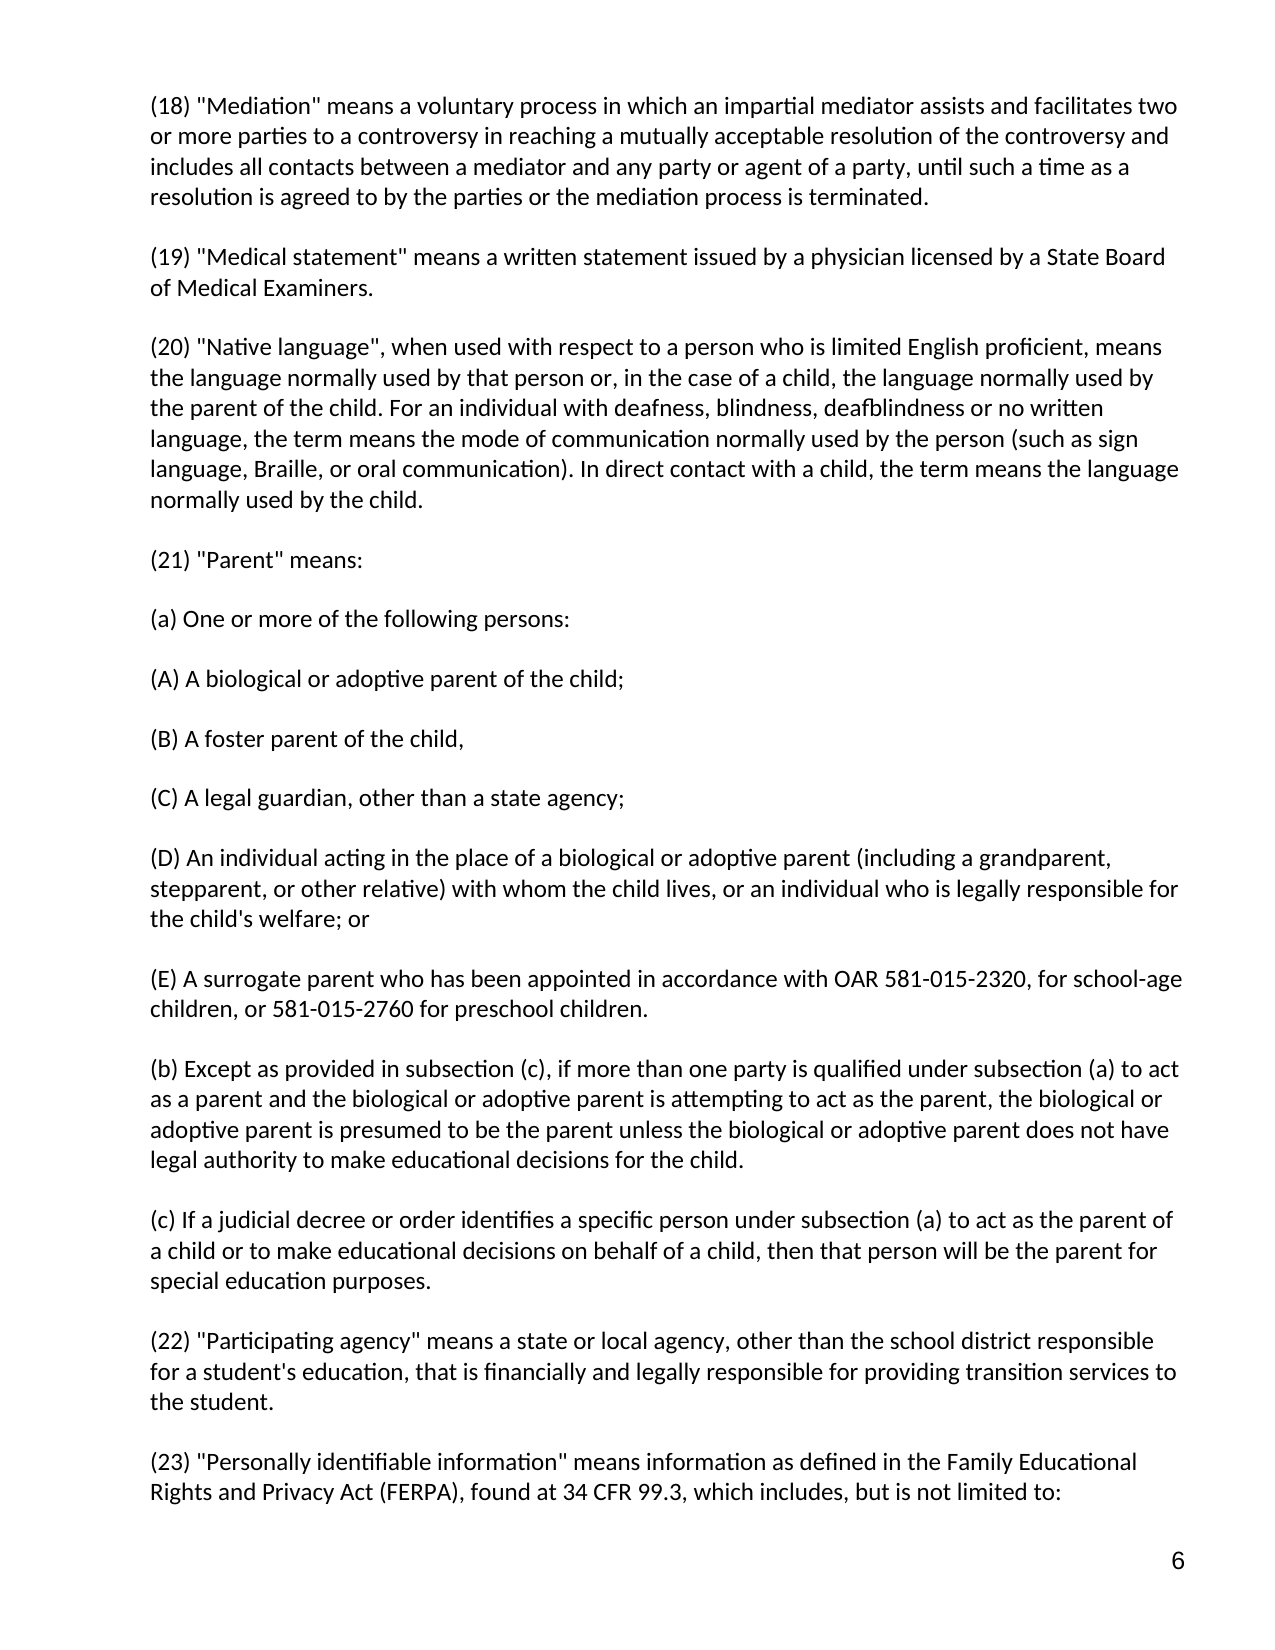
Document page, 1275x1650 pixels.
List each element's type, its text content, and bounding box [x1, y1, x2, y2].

text (B) A foster parent of the child, [150, 723, 1185, 753]
text (23) "Personally identifiable information" means information as defined in the Family Educational Rights and Privacy Act (FERPA), found at 34 CFR 99.3, which includes, but is not limited to: [150, 1446, 1185, 1507]
text (c) If a judicial decree or order identifies a specific person under subsection (a) to act as the parent of a child or to make educational decisions on behalf of a child, then that person will be the parent for special education purposes. [150, 1204, 1185, 1296]
text (a) One or more of the following persons: [150, 603, 1185, 634]
text (22) "Participating agency" means a state or local agency, other than the school district responsible for a student's education, that is financially and legally responsible for providing transition services to the student. [150, 1325, 1185, 1417]
text (18) "Mediation" means a voluntary process in which an impartial mediator assists and facilitates two or more parties to a controversy in reaching a mutually acceptable resolution of the controversy and includes all contacts between a mediator and any party or agent of a party, until such a time as a resolution is agreed to by the parties or the mediation process is terminated. [150, 90, 1185, 212]
text (C) A legal guardian, other than a state agency; [150, 782, 1185, 813]
text (D) An individual acting in the place of a biological or adoptive parent (including a grandparent, stepparent, or other relative) with whom the child lives, or an individual who is legally responsible for the child's welfare; or [150, 842, 1185, 934]
text (b) Except as provided in subsection (c), if more than one party is qualified under subsection (a) to act as a parent and the biological or adoptive parent is attempting to act as the parent, the biological or adoptive parent is presumed to be the parent unless the biological or adoptive parent does not have legal authority to make educational decisions for the child. [150, 1053, 1185, 1175]
text (19) "Medical statement" means a written statement issued by a physician licensed by a State Board of Medical Examiners. [150, 241, 1185, 302]
text (21) "Parent" means: [150, 544, 1185, 574]
text (A) A biological or adoptive parent of the child; [150, 663, 1185, 694]
text (E) A surrogate parent who has been appointed in accordance with OAR 581-015-2320, for school-age children, or 581-015-2760 for preschool children. [150, 963, 1185, 1024]
text (20) "Native language", when used with respect to a person who is limited English proficient, means the language normally used by that person or, in the case of a child, the language normally used by the parent of the child. For an individual with deafness, blindness, deafblindness or no written language, the term means the mode of communication normally used by the person (such as sign language, Braille, or oral communication). In direct contact with a child, the term means the language normally used by the child. [150, 331, 1185, 514]
